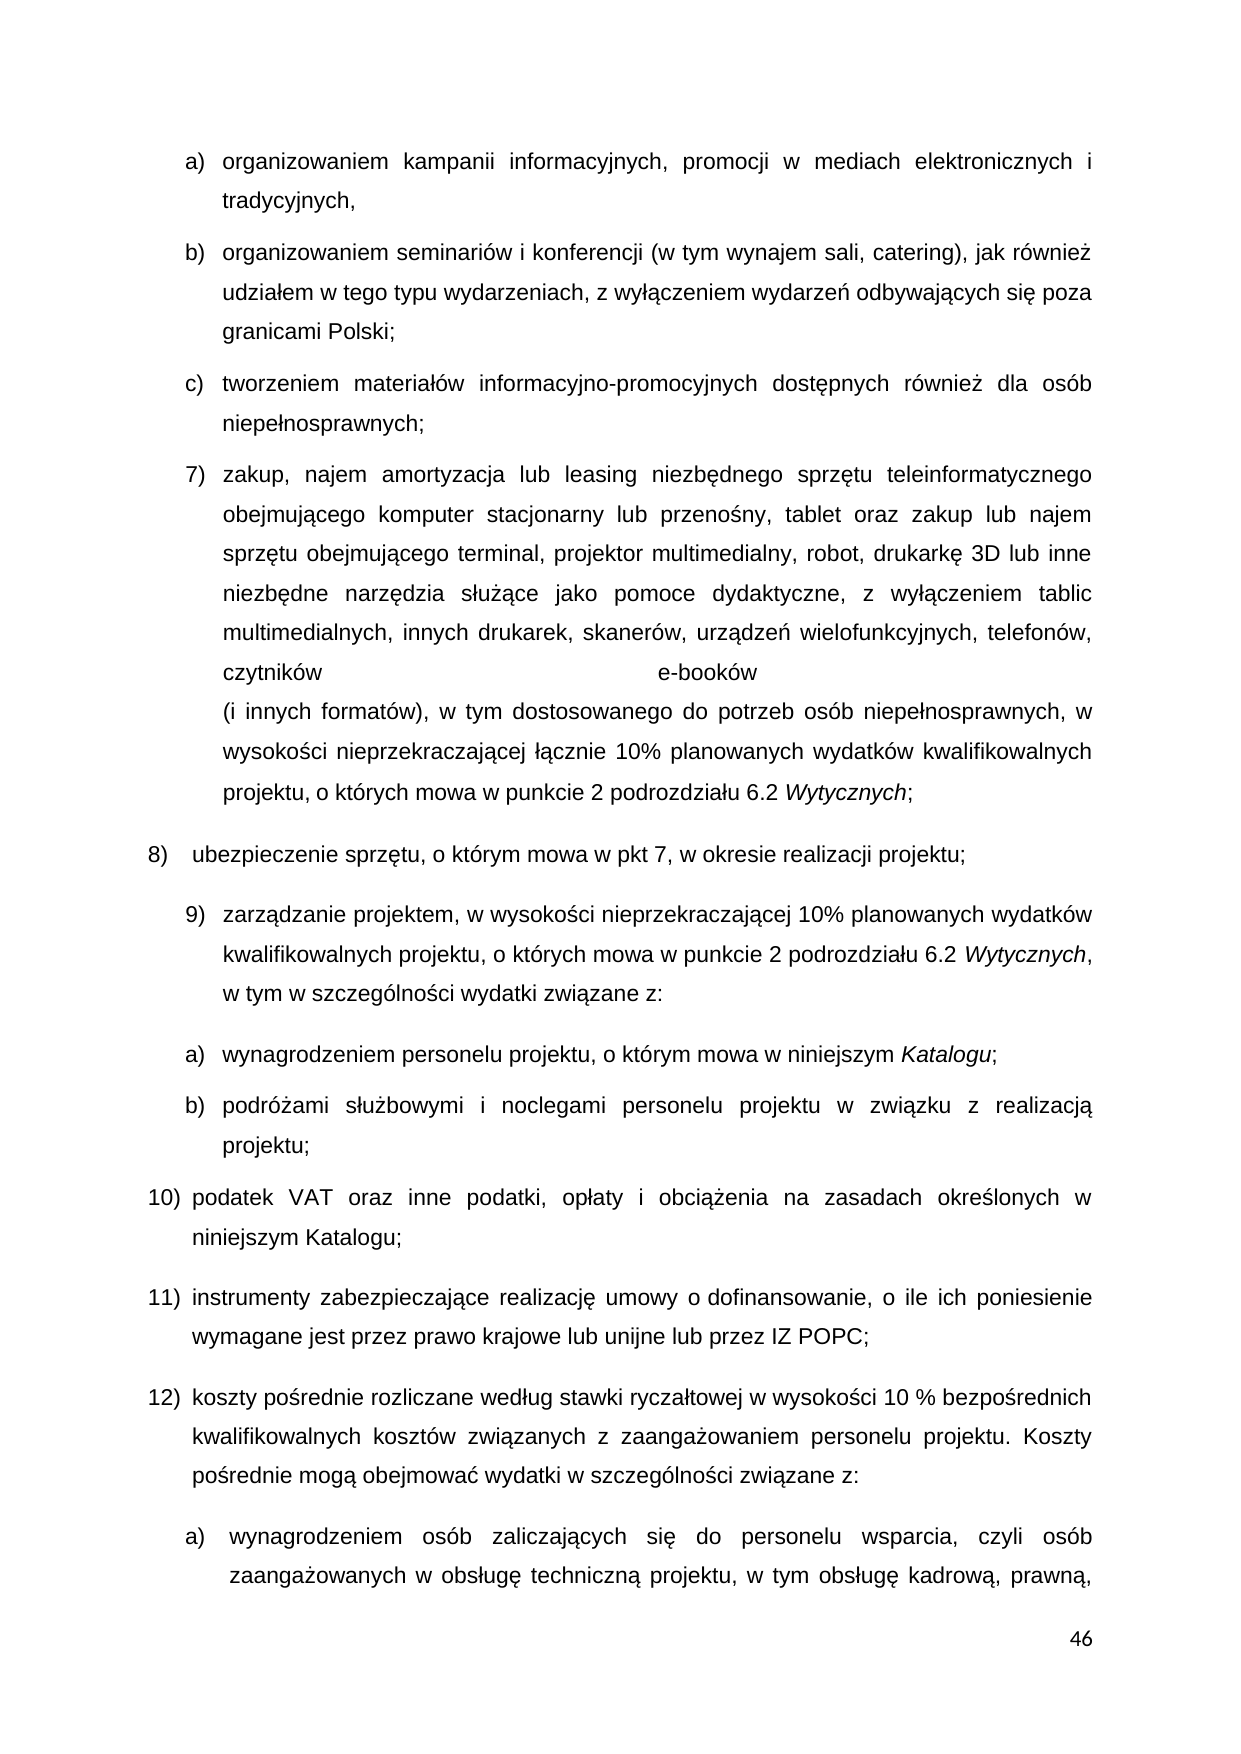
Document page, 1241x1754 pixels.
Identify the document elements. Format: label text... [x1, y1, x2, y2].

list organizowaniem seminariów i konferencji (w tym wynajem sali, catering), jak również udziałem w tego typu wydarzeniach, z wyłączeniem wydarzeń odbywających się poza granicami Polski; [185, 239, 1093, 344]
list podatek VAT oraz inne podatki, opłaty i obciążenia na zasadach określonych w niniejszym Katalogu; [148, 1184, 1093, 1250]
list tworzeniem materiałów informacyjno-promocyjnych dostępnych również dla osób niepełnosprawnych; [185, 370, 1093, 436]
list instrumenty zabezpieczające realizację umowy o dofinansowanie, o ile ich poniesienie wymagane jest przez prawo krajowe lub unijne lub przez IZ POPC; [148, 1284, 1093, 1349]
list koszty pośrednie rozliczane według stawki ryczałtowej w wysokości 10 % bezpośrednich kwalifikowalnych kosztów związanych z zaangażowaniem personelu projektu. Koszty pośrednie mogą obejmować wydatki w szczególności związane z: [148, 1383, 1093, 1489]
list ubezpieczenie sprzętu, o którym mowa w pkt 7, w okresie realizacji projektu; [148, 841, 1093, 867]
list wynagrodzeniem personelu projektu, o którym mowa w niniejszym Katalogu; [185, 1041, 1093, 1067]
list organizowaniem kampanii informacyjnych, promocji w mediach elektronicznych i tradycyjnych, [185, 148, 1093, 213]
list zarządzanie projektem, w wysokości nieprzekraczającej 10% planowanych wydatków kwalifikowalnych projektu, o których mowa w punkcie 2 podrozdziału 6.2 Wytycznych, w tym w szczególności wydatki związane z: [185, 901, 1093, 1007]
list zakup, najem amortyzacja lub leasing niezbędnego sprzętu teleinformatycznego obejmującego komputer stacjonarny lub przenośny, tablet oraz zakup lub najem sprzętu obejmującego terminal, projektor multimedialny, robot, drukarkę 3D lub inne niezbędne narzędzia służące jako pomoce dydaktyczne, z wyłączeniem tablic multimedialnych, innych drukarek, skanerów, urządzeń wielofunkcyjnych, telefonów, czytników e-booków (i innych formatów), w tym dostosowanego do potrzeb osób niepełnosprawnych, w wysokości nieprzekraczającej łącznie 10% planowanych wydatków kwalifikowalnych projektu, o których mowa w punkcie 2 podrozdziału 6.2 Wytycznych; [185, 461, 1093, 806]
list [185, 1523, 1093, 1589]
list podróżami służbowymi i noclegami personelu projektu w związku z realizacją projektu; [185, 1092, 1093, 1158]
